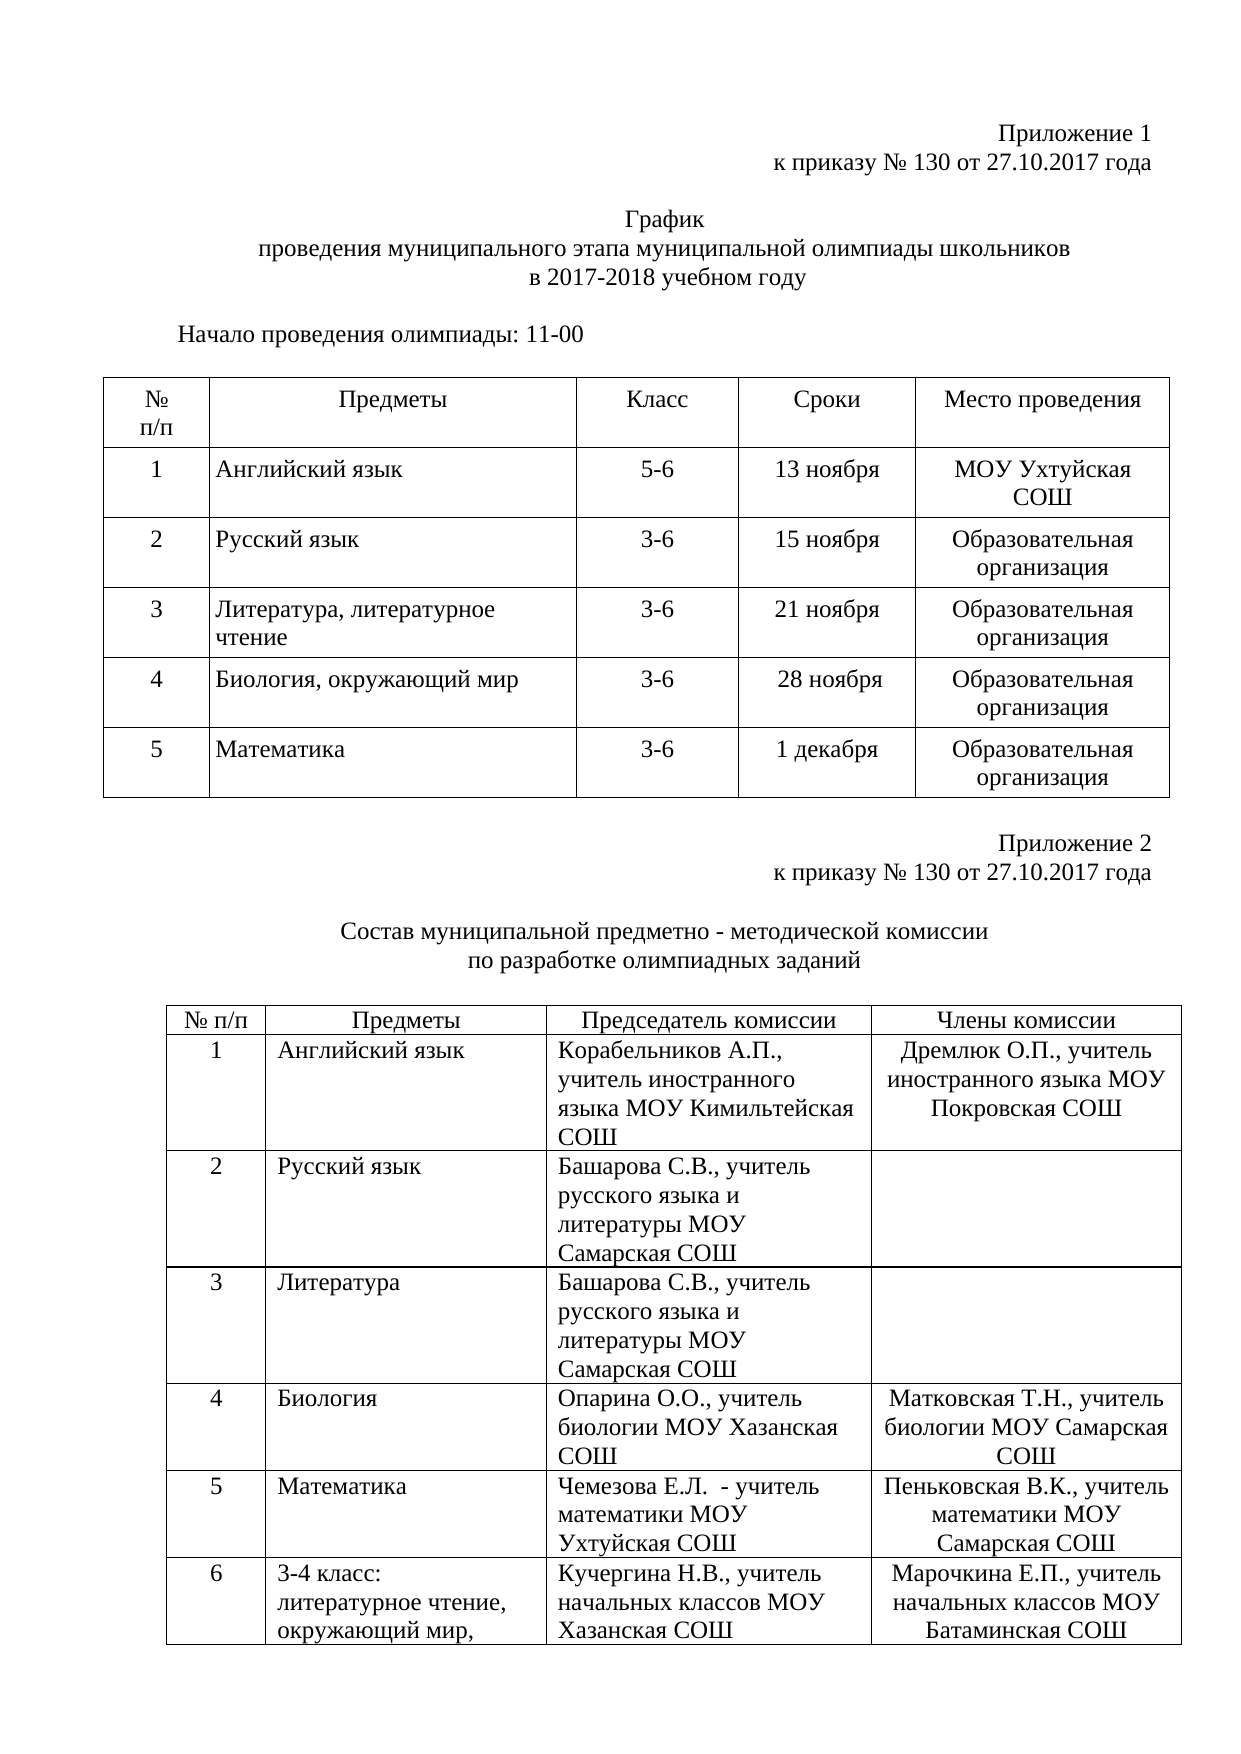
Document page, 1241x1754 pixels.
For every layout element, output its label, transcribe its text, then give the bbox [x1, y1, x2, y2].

text Состав муниципальной предметно - методической комиссии [177, 916, 1152, 945]
table_cell Английский язык [266, 1035, 546, 1150]
text в 2017-2018 учебном году [177, 262, 1152, 291]
table_cell 5 [167, 1471, 265, 1557]
table_cell 15 ноября [739, 518, 915, 587]
table_header Предметы [210, 378, 576, 447]
text Начало проведения олимпиады: 11-00 [177, 319, 1152, 348]
table_cell [872, 1268, 1181, 1382]
table_cell 21 ноября [739, 588, 915, 657]
table_cell Образовательная организация [916, 728, 1169, 797]
table_cell 3 [104, 588, 209, 657]
table_cell Опарина О.О., учитель биологии МОУ Хазанская СОШ [547, 1384, 871, 1470]
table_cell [266, 1558, 546, 1644]
table_cell Матковская Т.Н., учитель биологии МОУ Самарская СОШ [872, 1384, 1181, 1470]
table_header Председатель комиссии [547, 1006, 871, 1034]
table_cell Математика [210, 728, 576, 797]
table_cell 5 [104, 728, 209, 797]
table_cell Образовательная организация [916, 518, 1169, 587]
table_cell 4 [104, 658, 209, 727]
table_header Место проведения [916, 378, 1169, 447]
table_cell 1 [167, 1035, 265, 1150]
table_cell 6 [167, 1558, 265, 1644]
table_cell 4 [167, 1384, 265, 1470]
table_cell 13 ноября [739, 448, 915, 517]
table_cell 3-6 [577, 658, 738, 727]
text проведения муниципального этапа муниципальной олимпиады школьников [177, 233, 1152, 262]
table_header № п/п [104, 378, 209, 447]
text Приложение 1 [177, 118, 1152, 147]
table_header Сроки [739, 378, 915, 447]
text к приказу № 130 от 27.10.2017 года [177, 857, 1152, 886]
table_header № п/п [167, 1006, 265, 1034]
table_cell 3 [167, 1268, 265, 1382]
text по разработке олимпиадных заданий [177, 945, 1152, 974]
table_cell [547, 1558, 871, 1644]
table_header Класс [577, 378, 738, 447]
table_cell Чемезова Е.Л. - учитель математики МОУ Ухтуйская СОШ [547, 1471, 871, 1557]
table_cell Образовательная организация [916, 658, 1169, 727]
table_cell 2 [104, 518, 209, 587]
table_cell Биология, окружающий мир [210, 658, 576, 727]
table_header Члены комиссии [872, 1006, 1181, 1034]
table_cell Русский язык [266, 1151, 546, 1266]
table_cell 3-6 [577, 518, 738, 587]
table_cell Русский язык [210, 518, 576, 587]
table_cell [872, 1558, 1181, 1644]
text к приказу № 130 от 27.10.2017 года [177, 147, 1152, 176]
table_cell 3-6 [577, 728, 738, 797]
table_cell 28 ноября [739, 658, 915, 727]
table_cell 3-6 [577, 588, 738, 657]
table_cell [872, 1151, 1181, 1266]
table_cell 1 [104, 448, 209, 517]
table_cell Башарова С.В., учитель русского языка и литературы МОУ Самарская СОШ [547, 1268, 871, 1382]
table_header Предметы [266, 1006, 546, 1034]
table_cell Дремлюк О.П., учитель иностранного языка МОУ Покровская СОШ [872, 1035, 1181, 1150]
table_cell Литература, литературное чтение [210, 588, 576, 657]
table_cell МОУ Ухтуйская СОШ [916, 448, 1169, 517]
table_cell Корабельников А.П., учитель иностранного языка МОУ Кимильтейская СОШ [547, 1035, 871, 1150]
table_cell Биология [266, 1384, 546, 1470]
table_cell Английский язык [210, 448, 576, 517]
table_cell Образовательная организация [916, 588, 1169, 657]
table_cell Литература [266, 1268, 546, 1382]
table_cell 5-6 [577, 448, 738, 517]
text Приложение 2 [177, 828, 1152, 857]
table_cell 1 декабря [739, 728, 915, 797]
table_cell Пеньковская В.К., учитель математики МОУ Самарская СОШ [872, 1471, 1181, 1557]
text График [177, 204, 1152, 233]
table_cell Математика [266, 1471, 546, 1557]
table_cell Башарова С.В., учитель русского языка и литературы МОУ Самарская СОШ [547, 1151, 871, 1266]
table_cell 2 [167, 1151, 265, 1266]
